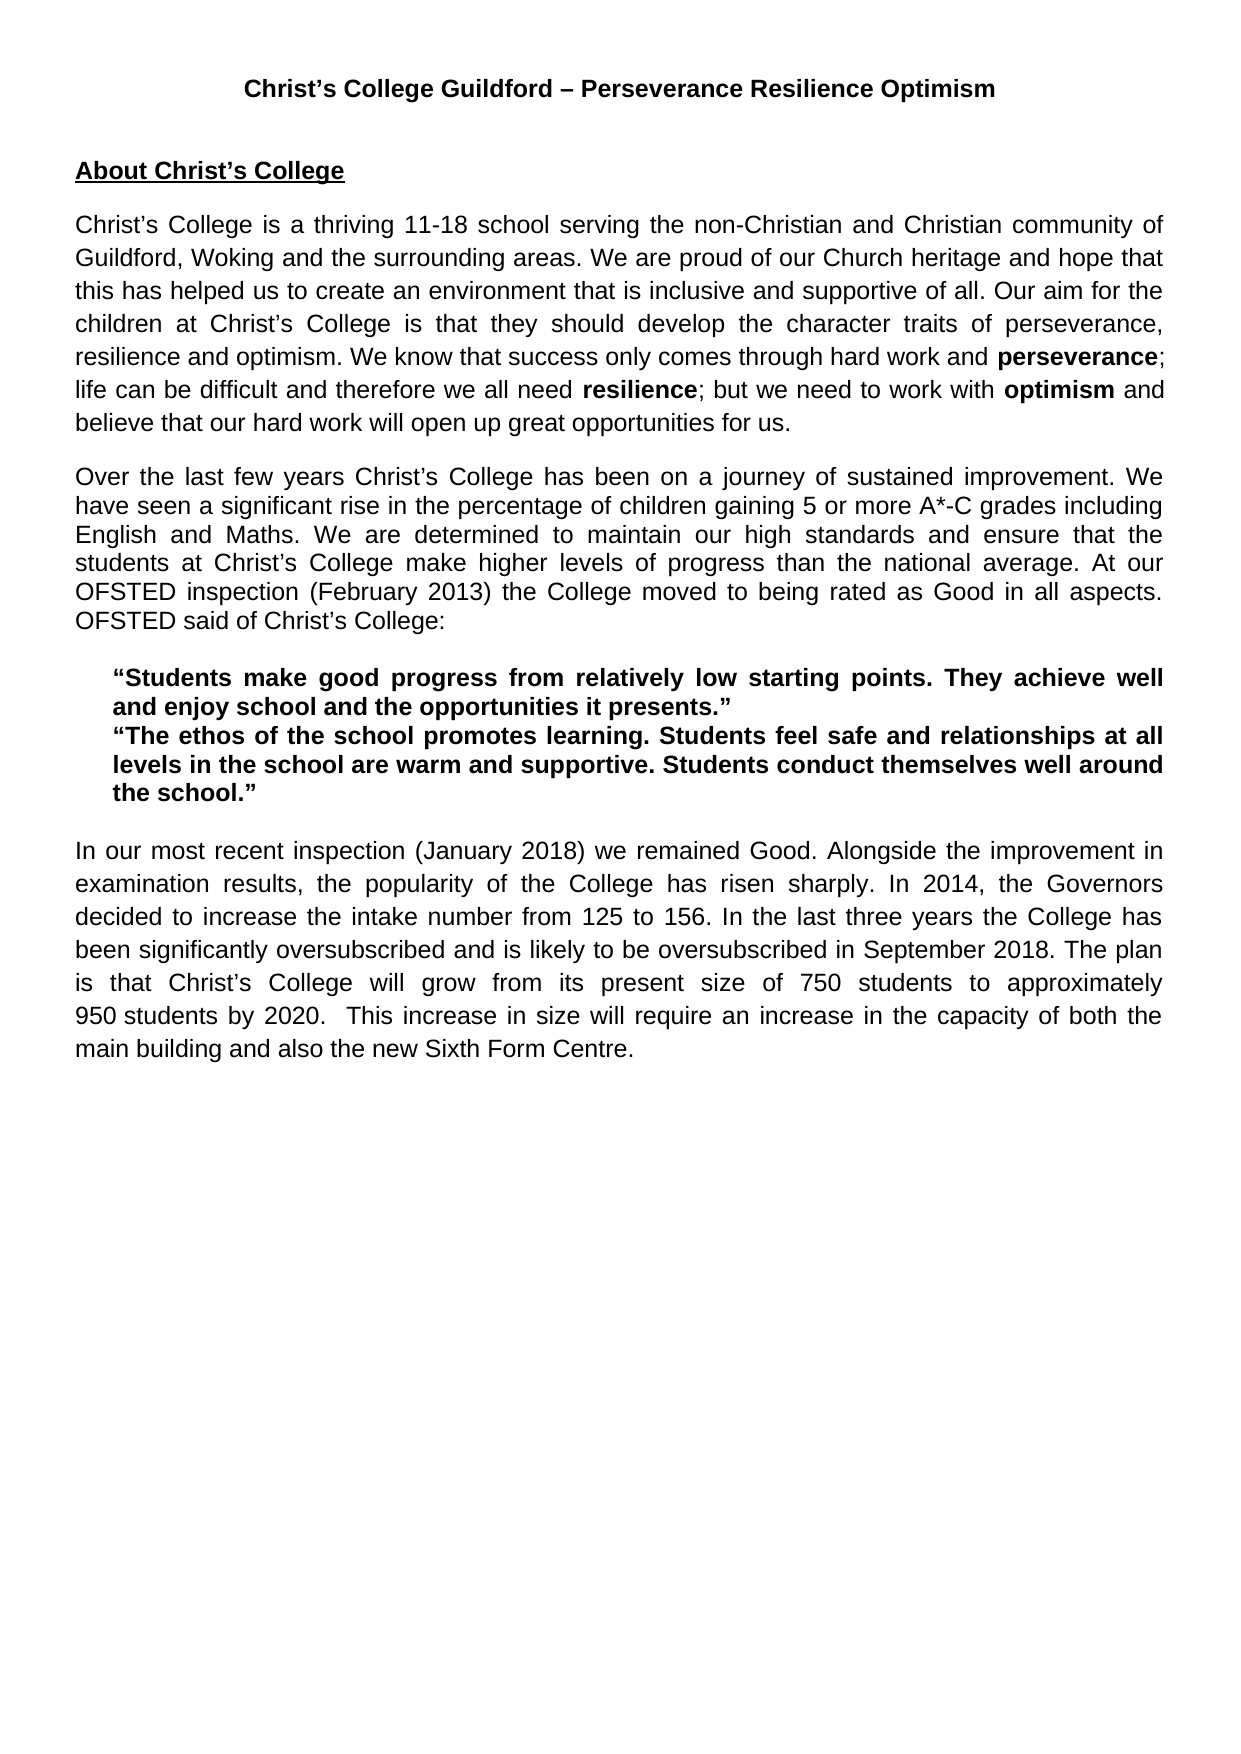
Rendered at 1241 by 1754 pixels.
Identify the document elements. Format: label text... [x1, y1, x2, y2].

text “The ethos of the school promotes learning. Students feel safe and relationships at all levels in the school are warm and supportive. Students conduct themselves well around the school.” [112, 721, 1165, 807]
text About Christ’s College [75, 156, 1165, 185]
text In our most recent inspection (January 2018) we remained Good. Alongside the improvement in examination results, the popularity of the College has risen sharply. In 2014, the Governors decided to increase the intake number from 125 to 156. In the last three years the College has been significantly oversubscribed and is likely to be oversubscribed in September 2018. The plan is that Christ’s College will grow from its present size of 750 students to approximately 950 students by 2020. This increase in size will require an increase in the capacity of both the main building and also the new Sixth Form Centre. [75, 836, 1165, 1063]
text Christ’s College is a thriving 11-18 school serving the non-Christian and Christian community of Guildford, Woking and the surrounding areas. We are proud of our Church heritage and hope that this has helped us to create an environment that is inclusive and supportive of all. Our aim for the children at Christ’s College is that they should develop the character traits of perseverance, resilience and optimism. We know that success only comes through hard work and perseverance; life can be difficult and therefore we all need resilience; but we need to work with optimism and believe that our hard work will open up great opportunities for us. [75, 210, 1165, 437]
text “Students make good progress from relatively low starting points. They achieve well and enjoy school and the opportunities it presents.” [112, 663, 1165, 721]
text Over the last few years Christ’s College has been on a journey of sustained improvement. We have seen a significant rise in the percentage of children gaining 5 or more A*-C grades including English and Maths. We are determined to maintain our high standards and ensure that the students at Christ’s College make higher levels of progress than the national average. At our OFSTED inspection (February 2013) the College moved to being rated as Good in all aspects. OFSTED said of Christ’s College: [75, 462, 1165, 635]
